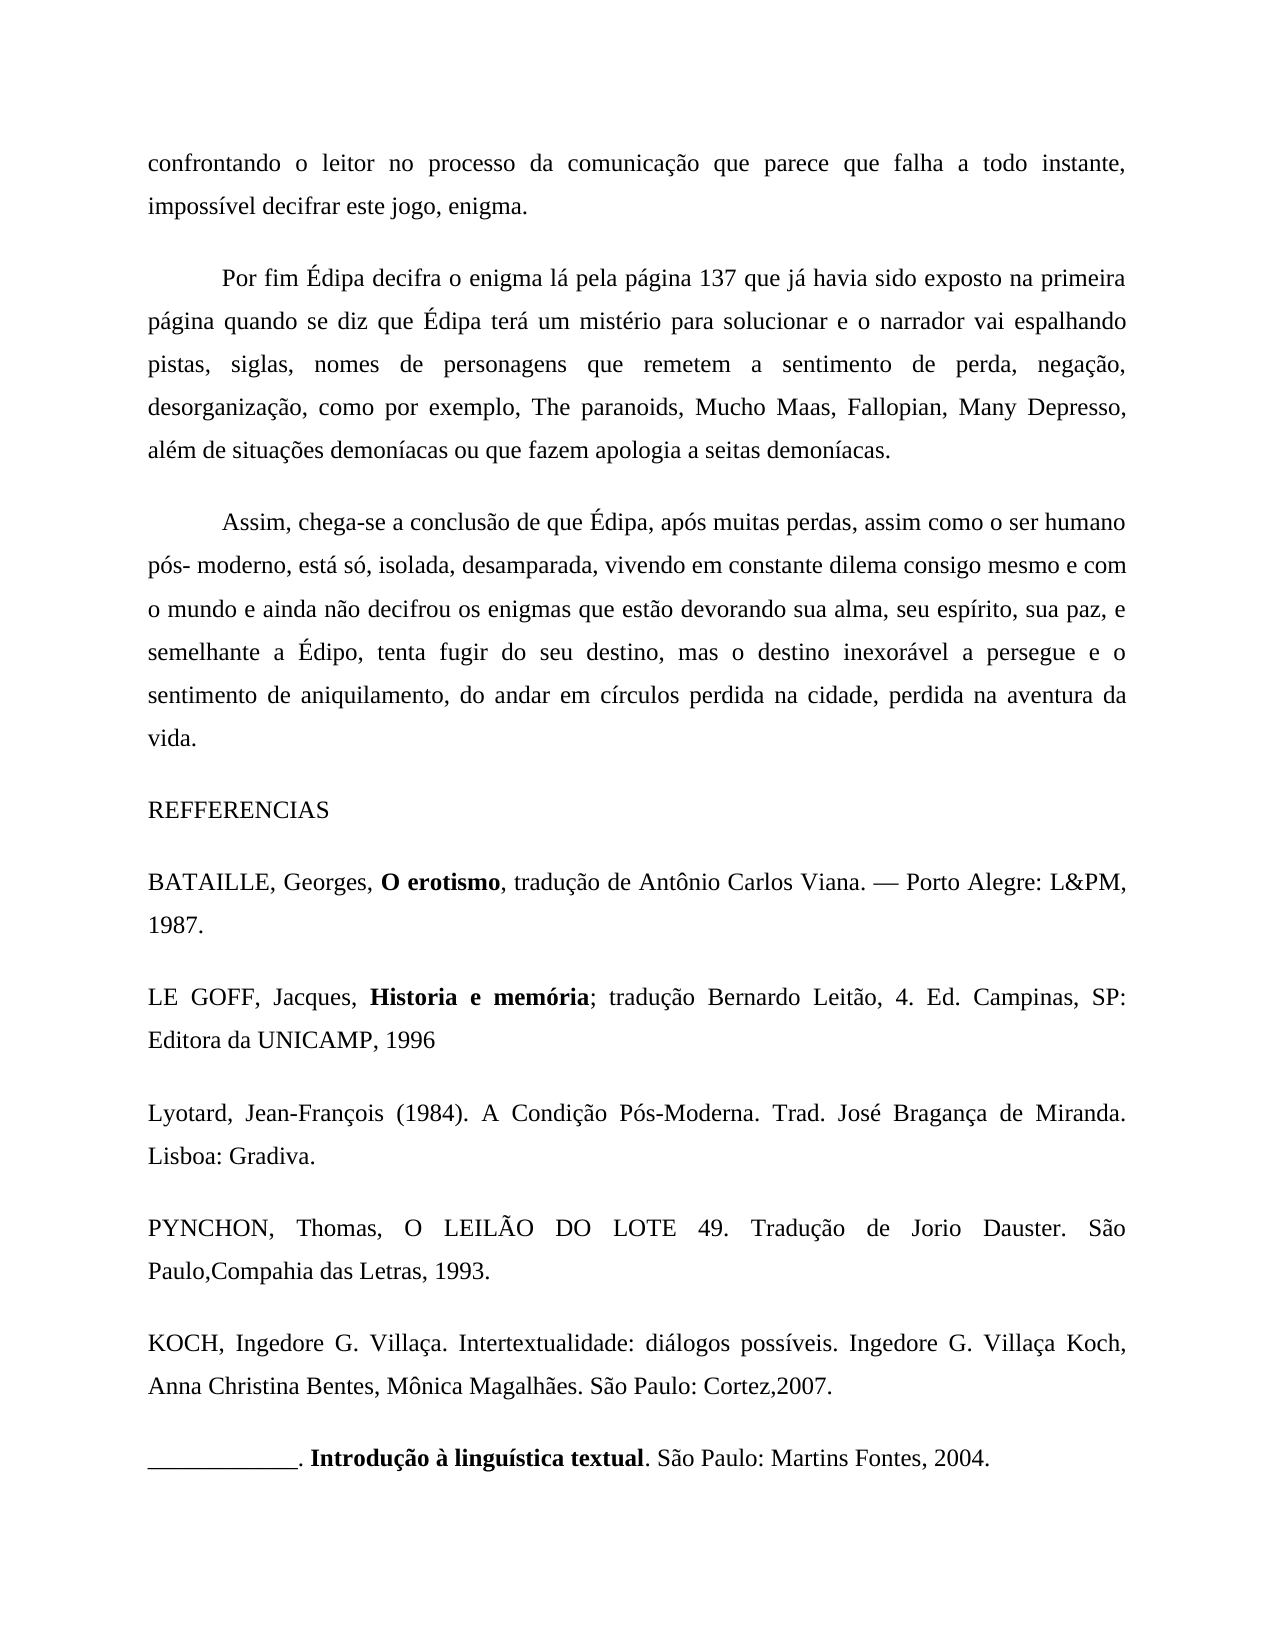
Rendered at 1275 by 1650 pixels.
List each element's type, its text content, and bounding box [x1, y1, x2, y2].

text PYNCHON, Thomas, O LEILÃO DO LOTE 49. Tradução de Jorio Dauster. São Paulo,Compahia das Letras, 1993. [148, 1213, 1127, 1285]
text LE GOFF, Jacques, Historia e memória; tradução Bernardo Leitão, 4. Ed. Campinas, SP: Editora da UNICAMP, 1996 [148, 982, 1127, 1054]
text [148, 148, 1127, 219]
text Lyotard, Jean-François (1984). A Condição Pós-Moderna. Trad. José Bragança de Miranda. Lisboa: Gradiva. [148, 1098, 1127, 1169]
text BATAILLE, Georges, O erotismo, tradução de Antônio Carlos Viana. — Porto Alegre: L&PM, 1987. [148, 867, 1127, 939]
text KOCH, Ingedore G. Villaça. Intertextualidade: diálogos possíveis. Ingedore G. Villaça Koch, Anna Christina Bentes, Mônica Magalhães. São Paulo: Cortez,2007. [148, 1328, 1127, 1400]
text Assim, chega-se a conclusão de que Édipa, após muitas perdas, assim como o ser humano pós- moderno, está só, isolada, desamparada, vivendo em constante dilema consigo mesmo e com o mundo e ainda não decifrou os enigmas que estão devorando sua alma, seu espírito, sua paz, e semelhante a Édipo, tenta fugir do seu destino, mas o destino inexorável a persegue e o sentimento de aniquilamento, do andar em círculos perdida na cidade, perdida na aventura da vida. [148, 507, 1127, 752]
text REFFERENCIAS [148, 795, 1127, 824]
text ____________. Introdução à linguística textual. São Paulo: Martins Fontes, 2004. [148, 1443, 1127, 1472]
text Por fim Édipa decifra o enigma lá pela página 137 que já havia sido exposto na primeira página quando se diz que Édipa terá um mistério para solucionar e o narrador vai espalhando pistas, siglas, nomes de personagens que remetem a sentimento de perda, negação, desorganização, como por exemplo, The paranoids, Mucho Maas, Fallopian, Many Depresso, além de situações demoníacas ou que fazem apologia a seitas demoníacas. [148, 263, 1127, 464]
